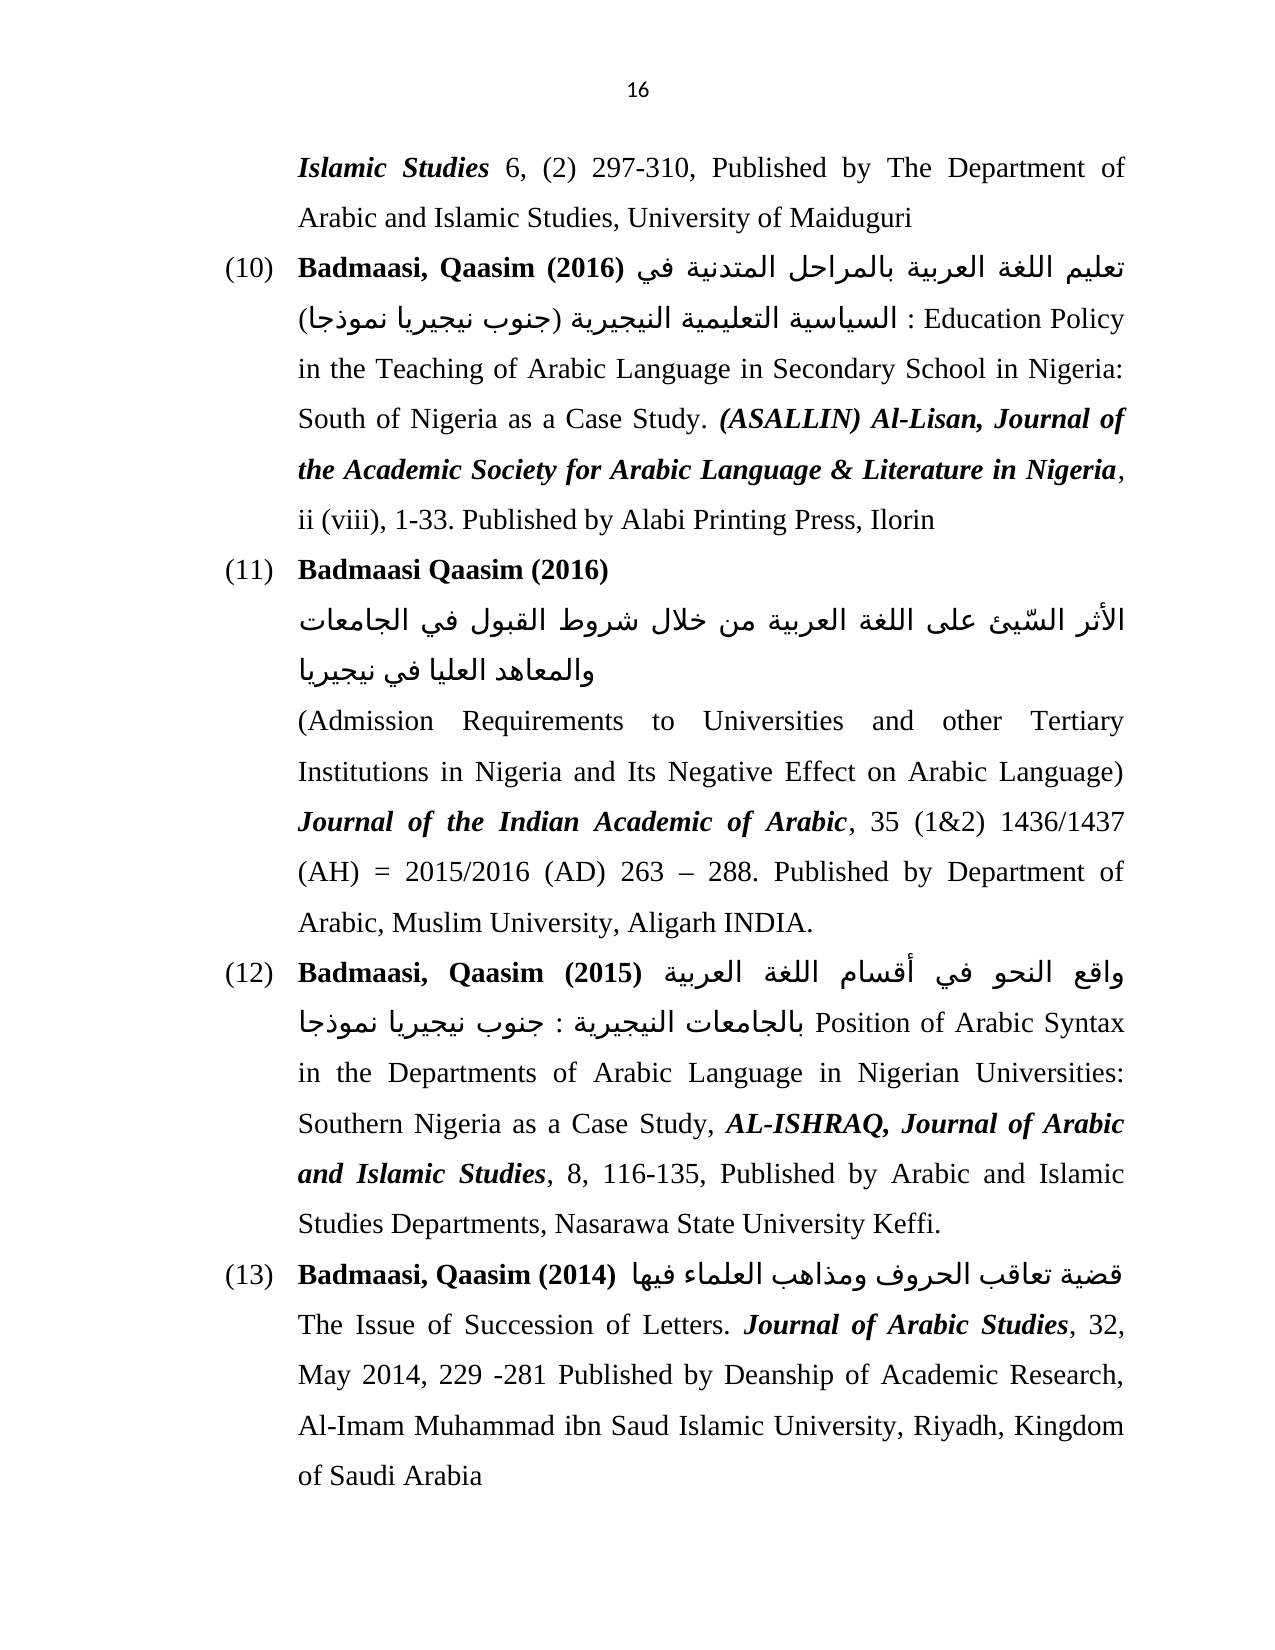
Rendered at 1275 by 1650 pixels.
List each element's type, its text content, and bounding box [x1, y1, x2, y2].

list Badmaasi, Qaasim (2016) تعليم اللغة العربية بالمراحل المتدنية في السياسية التعليمية النيجيرية (جنوب نيجيريا نموذجا) : Education Policy in the Teaching of Arabic Language in Secondary School in Nigeria: South of Nigeria as a Case Study. (ASALLIN) Al-Lisan, Journal of the Academic Society for Arabic Language & Literature in Nigeria, ii (viii), 1-33. Published by Alabi Printing Press, Ilorin [225, 251, 1125, 536]
list (Admission Requirements to Universities and other Tertiary Institutions in Nigeria and Its Negative Effect on Arabic Language) Journal of the Indian Academic of Arabic, 35 (1&2) 1436/1437 (AH) = 2015/2016 (AD) 263 – 288. Published by Department of Arabic, Muslim University, Aligarh INDIA. [298, 703, 1125, 938]
list الأثر السّيئ على اللغة العربية من خلال شروط القبول في الجامعات والمعاهد العليا في نيجيريا [298, 603, 1125, 687]
list Badmaasi Qaasim (2016) [225, 552, 1125, 586]
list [225, 150, 1125, 234]
list Badmaasi, Qaasim (2015) واقع النحو في أقسام اللغة العربية بالجامعات النيجيرية : جنوب نيجيريا نموذجا Position of Arabic Syntax in the Departments of Arabic Language in Nigerian Universities: Southern Nigeria as a Case Study, AL-ISHRAQ, Journal of Arabic and Islamic Studies, 8, 116-135, Published by Arabic and Islamic Studies Departments, Nasarawa State University Keffi. [225, 955, 1125, 1240]
list Badmaasi, Qaasim (2014) قضية تعاقب الحروف ومذاهب العلماء فيها [225, 1257, 1125, 1290]
list The Issue of Succession of Letters. Journal of Arabic Studies, 32, May 2014, 229 -281 Published by Deanship of Academic Research, Al-Imam Muhammad ibn Saud Islamic University, Riyadh, Kingdom of Saudi Arabia [298, 1307, 1125, 1492]
